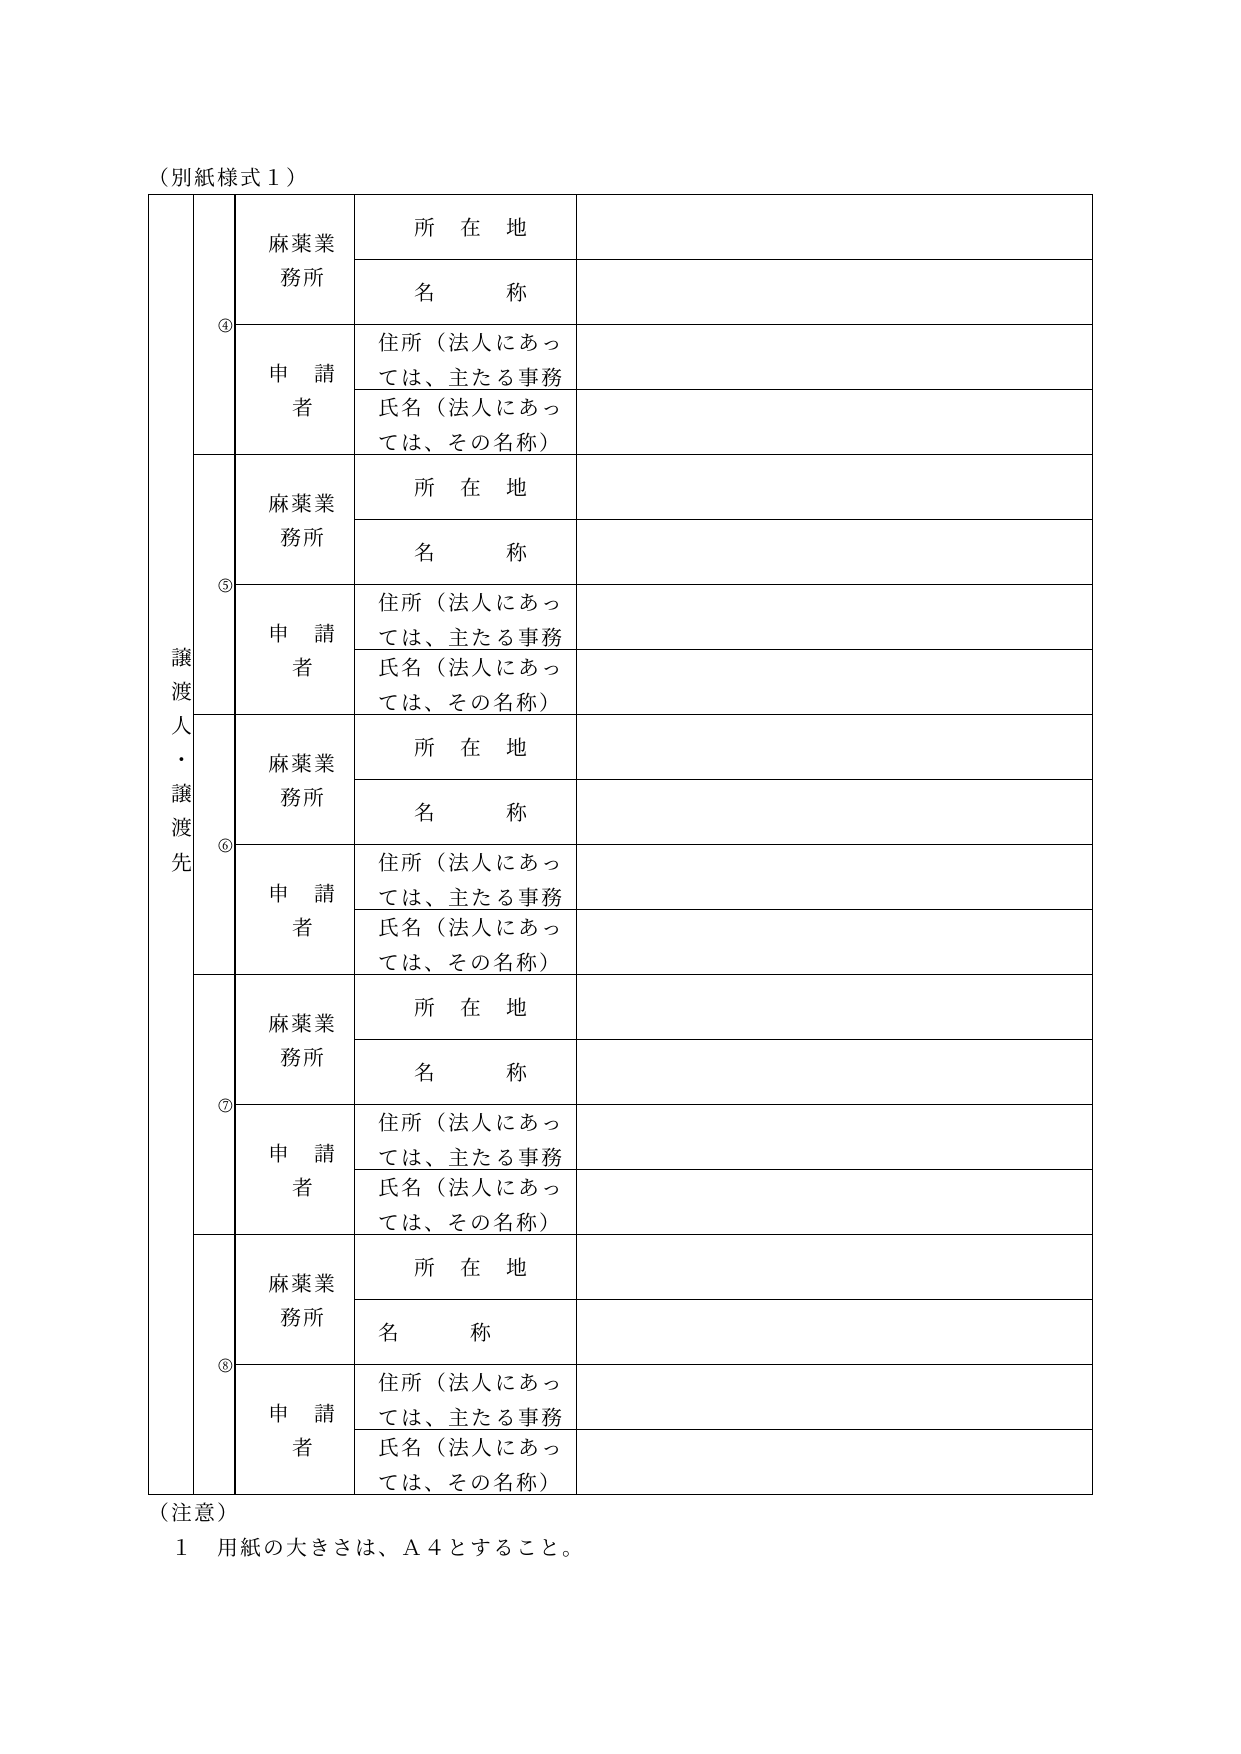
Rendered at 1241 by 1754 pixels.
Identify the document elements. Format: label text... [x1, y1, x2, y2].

table_cell 申 請 者 [236, 585, 354, 714]
table_cell [577, 715, 1092, 779]
table_cell 住所（法人にあっては、主たる事務所の所在地 [355, 325, 576, 389]
table_cell 名 称 [355, 520, 576, 584]
table_cell 所 在 地 [355, 1235, 576, 1299]
table_cell [577, 975, 1092, 1039]
table_cell ⑧ [194, 1235, 234, 1494]
table_cell [577, 1365, 1092, 1429]
table_cell 所 在 地 [355, 715, 576, 779]
table_cell 氏名（法人にあっては、その名称） [355, 1170, 576, 1234]
table_cell [577, 455, 1092, 519]
table_header [577, 195, 1092, 259]
table_cell 申 請 者 [236, 1365, 354, 1494]
table_cell [577, 845, 1092, 909]
table_cell 住所（法人にあっては、主たる事務所の所在地 [355, 585, 576, 649]
table_cell 所 在 地 [355, 455, 576, 519]
table_cell [577, 390, 1092, 454]
table_cell 麻薬業務所 [236, 975, 354, 1104]
table_cell 名 称 [355, 1300, 576, 1364]
text （別紙様式１） [148, 159, 1092, 194]
table_cell [577, 1105, 1092, 1169]
table_cell 申 請 者 [236, 1105, 354, 1234]
table_cell [577, 585, 1092, 649]
table_cell 氏名（法人にあっては、その名称） [355, 650, 576, 714]
table_cell [577, 910, 1092, 974]
text １ 用紙の大きさは、Ａ４とすること。 [148, 1529, 1092, 1563]
table_cell 住所（法人にあっては、主たる事務所の所在地 [355, 1365, 576, 1429]
table_cell 麻薬業務所 [236, 715, 354, 844]
table_cell [577, 1430, 1092, 1494]
table_cell 名 称 [355, 260, 576, 324]
text （注意） [148, 1495, 1092, 1529]
table_cell ⑦ [194, 975, 234, 1234]
table_cell 麻薬業務所 [236, 455, 354, 584]
table_cell 申 請 者 [236, 845, 354, 974]
table_cell 住所（法人にあっては、主たる事務所の所在地 [355, 1105, 576, 1169]
table_cell [577, 260, 1092, 324]
table_cell [577, 1170, 1092, 1234]
table_header 譲渡人 ・ 譲渡先 [149, 195, 193, 1494]
table_cell [577, 1040, 1092, 1104]
table_cell [577, 780, 1092, 844]
table_cell 氏名（法人にあっては、その名称） [355, 910, 576, 974]
table_cell [577, 1235, 1092, 1299]
table_cell [577, 520, 1092, 584]
table_header 所 在 地 [355, 195, 576, 259]
table_cell [577, 1300, 1092, 1364]
table_header ④ [194, 195, 234, 454]
table_cell [577, 650, 1092, 714]
table_cell 氏名（法人にあっては、その名称） [355, 1430, 576, 1494]
table_cell 名 称 [355, 780, 576, 844]
table_cell 所 在 地 [355, 975, 576, 1039]
table_cell [577, 325, 1092, 389]
table_cell 氏名（法人にあっては、その名称） [355, 390, 576, 454]
table_cell 住所（法人にあっては、主たる事務所の所在地 [355, 845, 576, 909]
table_cell 名 称 [355, 1040, 576, 1104]
table_cell 申 請 者 [236, 325, 354, 454]
table_cell ⑥ [194, 715, 234, 974]
table_cell 麻薬業務所 [236, 1235, 354, 1364]
table_header 麻薬業務所 [236, 195, 354, 324]
table_cell ⑤ [194, 455, 234, 714]
